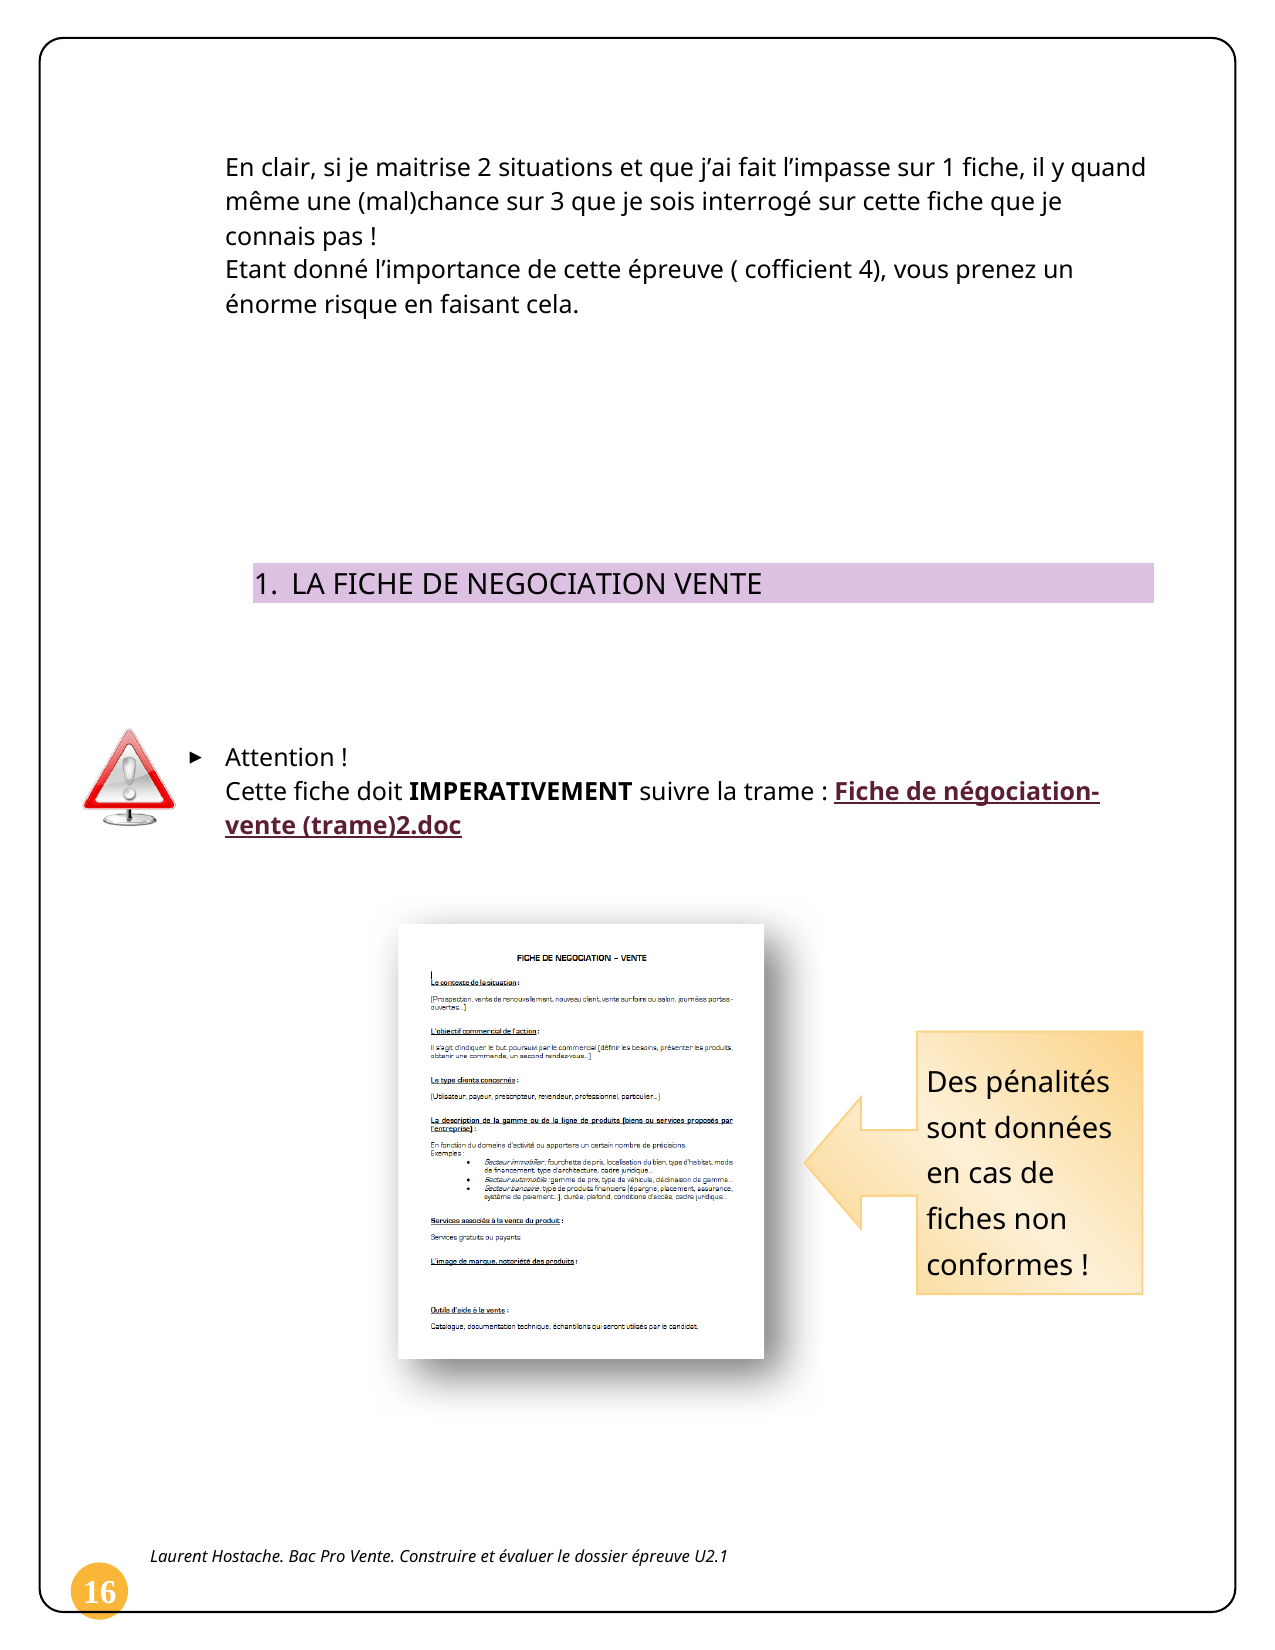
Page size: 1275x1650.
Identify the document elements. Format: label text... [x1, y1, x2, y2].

picture [79, 728, 179, 827]
text Etant donné l’importance de cette épreuve ( cofficient 4), vous prenez un énorme risque en faisant cela. [225, 252, 1154, 320]
text En clair, si je maitrise 2 situations et que j’ai fait l’impasse sur 1 fiche, il y quand même une (mal)chance sur 3 que je sois interrogé sur cette fiche que je connais pas ! [225, 150, 1154, 252]
text Cette fiche doit IMPERATIVEMENT suivre la trame : Fiche de négociation-vente (trame)2.doc [225, 773, 1154, 841]
list Attention ! [187, 739, 1154, 773]
picture [398, 924, 765, 1359]
list LA FICHE DE NEGOCIATION VENTE [253, 563, 1154, 603]
